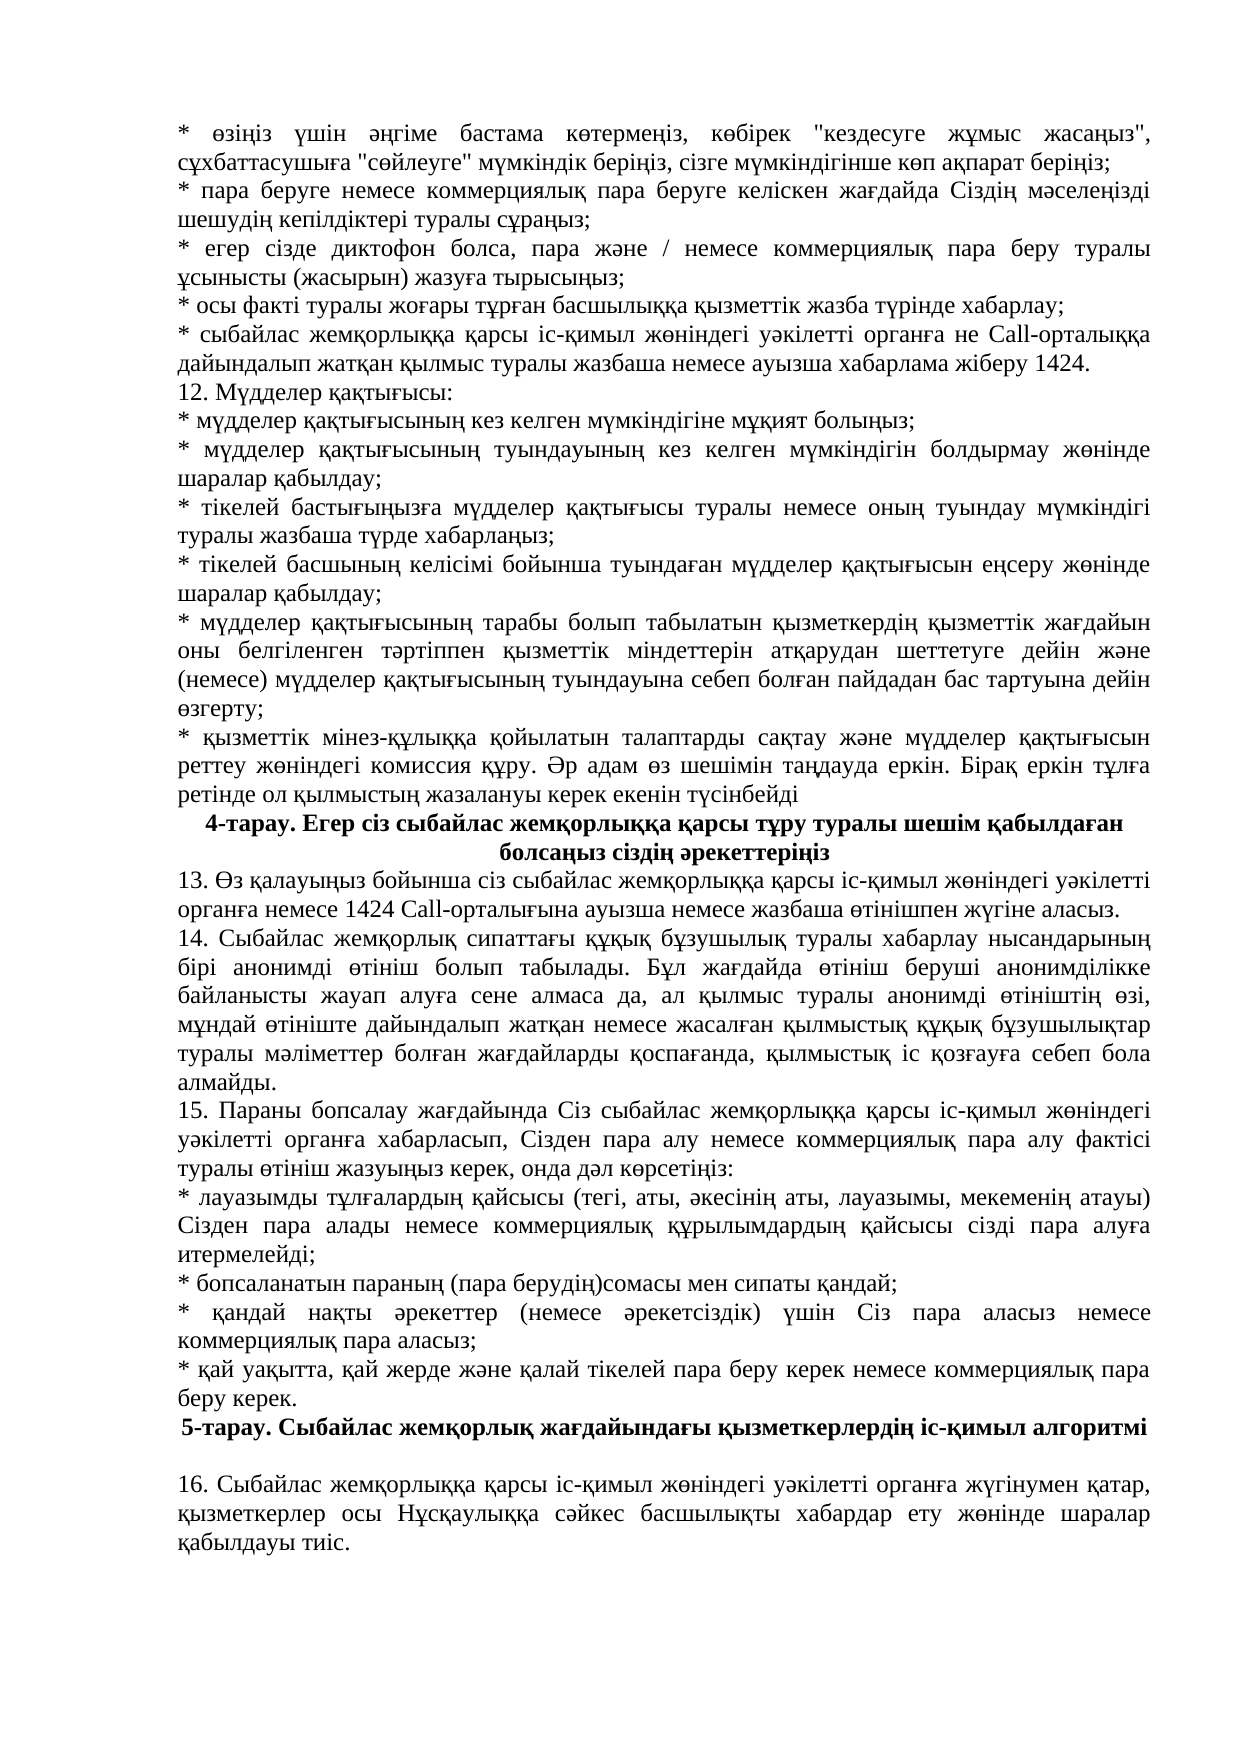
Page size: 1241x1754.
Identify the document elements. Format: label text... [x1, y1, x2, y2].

text * өзіңіз үшін әңгіме бастама көтермеңіз, көбірек "кездесуге жұмыс жасаңыз", сұхбаттасушыға "сөйлеуге" мүмкіндік беріңіз, сізге мүмкіндігінше көп ақпарат беріңіз; [177, 118, 1152, 176]
text * мүдделер қақтығысының кез келген мүмкіндігіне мұқият болыңыз; [177, 406, 1152, 434]
text * пара беруге немесе коммерциялық пара беруге келіскен жағдайда Сіздің мәселеңізді шешудің кепілдіктері туралы сұраңыз; [177, 176, 1152, 233]
text 13. Өз қалауыңыз бойынша сіз сыбайлас жемқорлыққа қарсы іс-қимыл жөніндегі уәкілетті органға немесе 1424 Call-орталығына ауызша немесе жазбаша өтінішпен жүгіне аласыз. [177, 866, 1152, 923]
text * қай уақытта, қай жерде және қалай тікелей пара беру керек немесе коммерциялық пара беру керек. [177, 1354, 1152, 1412]
text 14. Сыбайлас жемқорлық сипаттағы құқық бұзушылық туралы хабарлау нысандарының бірі анонимді өтініш болып табылады. Бұл жағдайда өтініш беруші анонимділікке байланысты жауап алуға сене алмаса да, ал қылмыс туралы анонимді өтініштің өзі, мұндай өтініште дайындалып жатқан немесе жасалған қылмыстық құқық бұзушылықтар туралы мәліметтер болған жағдайларды қоспағанда, қылмыстық іс қозғауға себеп бола алмайды. [177, 923, 1152, 1096]
text 15. Параны бопсалау жағдайында Сіз сыбайлас жемқорлыққа қарсы іс-қимыл жөніндегі уәкілетті органға хабарласып, Сізден пара алу немесе коммерциялық пара алу фактісі туралы өтініш жазуыңыз керек, онда дәл көрсетіңіз: [177, 1096, 1152, 1182]
text 5-тарау. Сыбайлас жемқорлық жағдайындағы қызметкерлердің іс-қимыл алгоритмі [177, 1412, 1152, 1441]
text * лауазымды тұлғалардың қайсысы (тегі, аты, әкесінің аты, лауазымы, мекеменің атауы) Сізден пара алады немесе коммерциялық құрылымдардың қайсысы сізді пара алуға итермелейді; [177, 1182, 1152, 1268]
text * қандай нақты әрекеттер (немесе әрекетсіздік) үшін Сіз пара аласыз немесе коммерциялық пара аласыз; [177, 1297, 1152, 1354]
text * осы факті туралы жоғары тұрған басшылыққа қызметтік жазба түрінде хабарлау; [177, 291, 1152, 319]
text 12. Мүдделер қақтығысы: [177, 377, 1152, 406]
text * тікелей басшының келісімі бойынша туындаған мүдделер қақтығысын еңсеру жөнінде шаралар қабылдау; [177, 549, 1152, 607]
text * қызметтік мінез-құлыққа қойылатын талаптарды сақтау және мүдделер қақтығысын реттеу жөніндегі комиссия құру. Әр адам өз шешімін таңдауда еркін. Бірақ еркін тұлға ретінде ол қылмыстың жазалануы керек екенін түсінбейді [177, 722, 1152, 808]
text 4-тарау. Егер сіз сыбайлас жемқорлыққа қарсы тұру туралы шешім қабылдаған болсаңыз сіздің әрекеттеріңіз [177, 808, 1152, 866]
text * егер сізде диктофон болса, пара және / немесе коммерциялық пара беру туралы ұсынысты (жасырын) жазуға тырысыңыз; [177, 233, 1152, 291]
text * мүдделер қақтығысының туындауының кез келген мүмкіндігін болдырмау жөнінде шаралар қабылдау; [177, 434, 1152, 492]
text * тікелей бастығыңызға мүдделер қақтығысы туралы немесе оның туындау мүмкіндігі туралы жазбаша түрде хабарлаңыз; [177, 492, 1152, 549]
text 16. Сыбайлас жемқорлыққа қарсы іс-қимыл жөніндегі уәкілетті органға жүгінумен қатар, қызметкерлер осы Нұсқаулыққа сәйкес басшылықты хабардар ету жөнінде шаралар қабылдауы тиіс. [177, 1469, 1152, 1556]
text * бопсаланатын параның (пара берудің)сомасы мен сипаты қандай; [177, 1268, 1152, 1297]
text * сыбайлас жемқорлыққа қарсы іс-қимыл жөніндегі уәкілетті органға не Call-орталыққа дайындалып жатқан қылмыс туралы жазбаша немесе ауызша хабарлама жіберу 1424. [177, 319, 1152, 377]
text * мүдделер қақтығысының тарабы болып табылатын қызметкердің қызметтік жағдайын оны белгіленген тәртіппен қызметтік міндеттерін атқарудан шеттетуге дейін және (немесе) мүдделер қақтығысының туындауына себеп болған пайдадан бас тартуына дейін өзгерту; [177, 607, 1152, 722]
